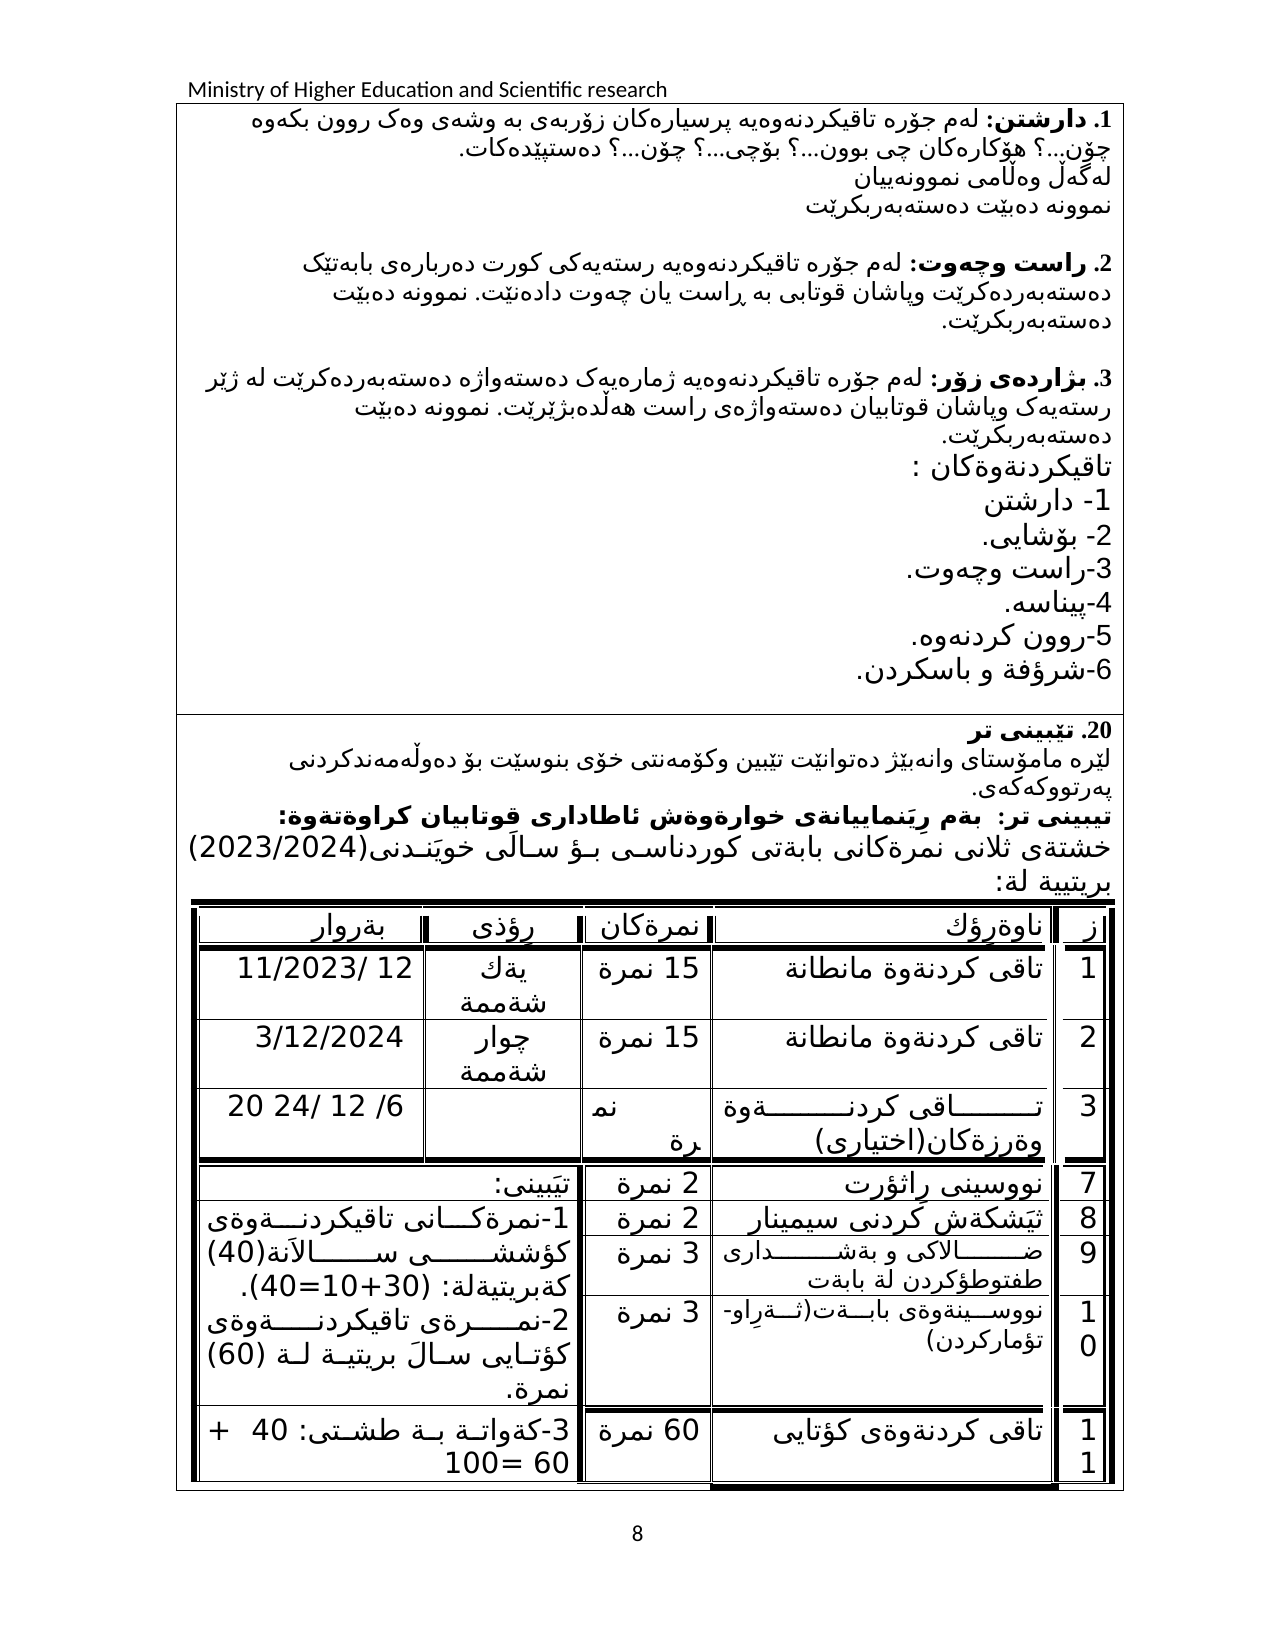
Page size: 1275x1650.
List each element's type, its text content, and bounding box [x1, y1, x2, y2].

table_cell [177, 715, 1123, 1490]
table_cell 1. دارشتن: لەم جۆرە تاقیکردنەوەیە پرسیارەکان زۆربەی بە وشەی وەک روون بکەوە چۆن...؟ هۆکارەکان چی بوون...؟ بۆچی...؟ چۆن...؟ دەستپێدەکات. لەگەڵ وەڵامی نموونەییان نموونە دەبێت دەستەبەربکرێت 2. راست وچەوت: لەم جۆرە تاقیکردنەوەیە رستەیەکی کورت دەربارەی بابەتێک دەستەبەردەکرێت وپاشان قوتابی بە ڕاست یان چەوت دادەنێت. نموونە دەبێت دەستەبەربکرێت. 3. بژاردەی زۆر: لەم جۆرە تاقیکردنەوەیە ژمارەیەک دەستەواژە دەستەبەردەکرێت لە ژێر رستەیەک وپاشان قوتابیان دەستەواژەی راست هەڵدەبژێرێت. نموونە دەبێت دەستەبەربکرێت. تاقيكردنةوةكان : 1- دارشتن 2- بۆشايى. 3-راست وچه‌وت. 4-پيناسه‌. 5-روون كردنه‌وه‌. 6-شرؤفة و باسكردن. [177, 104, 1123, 714]
